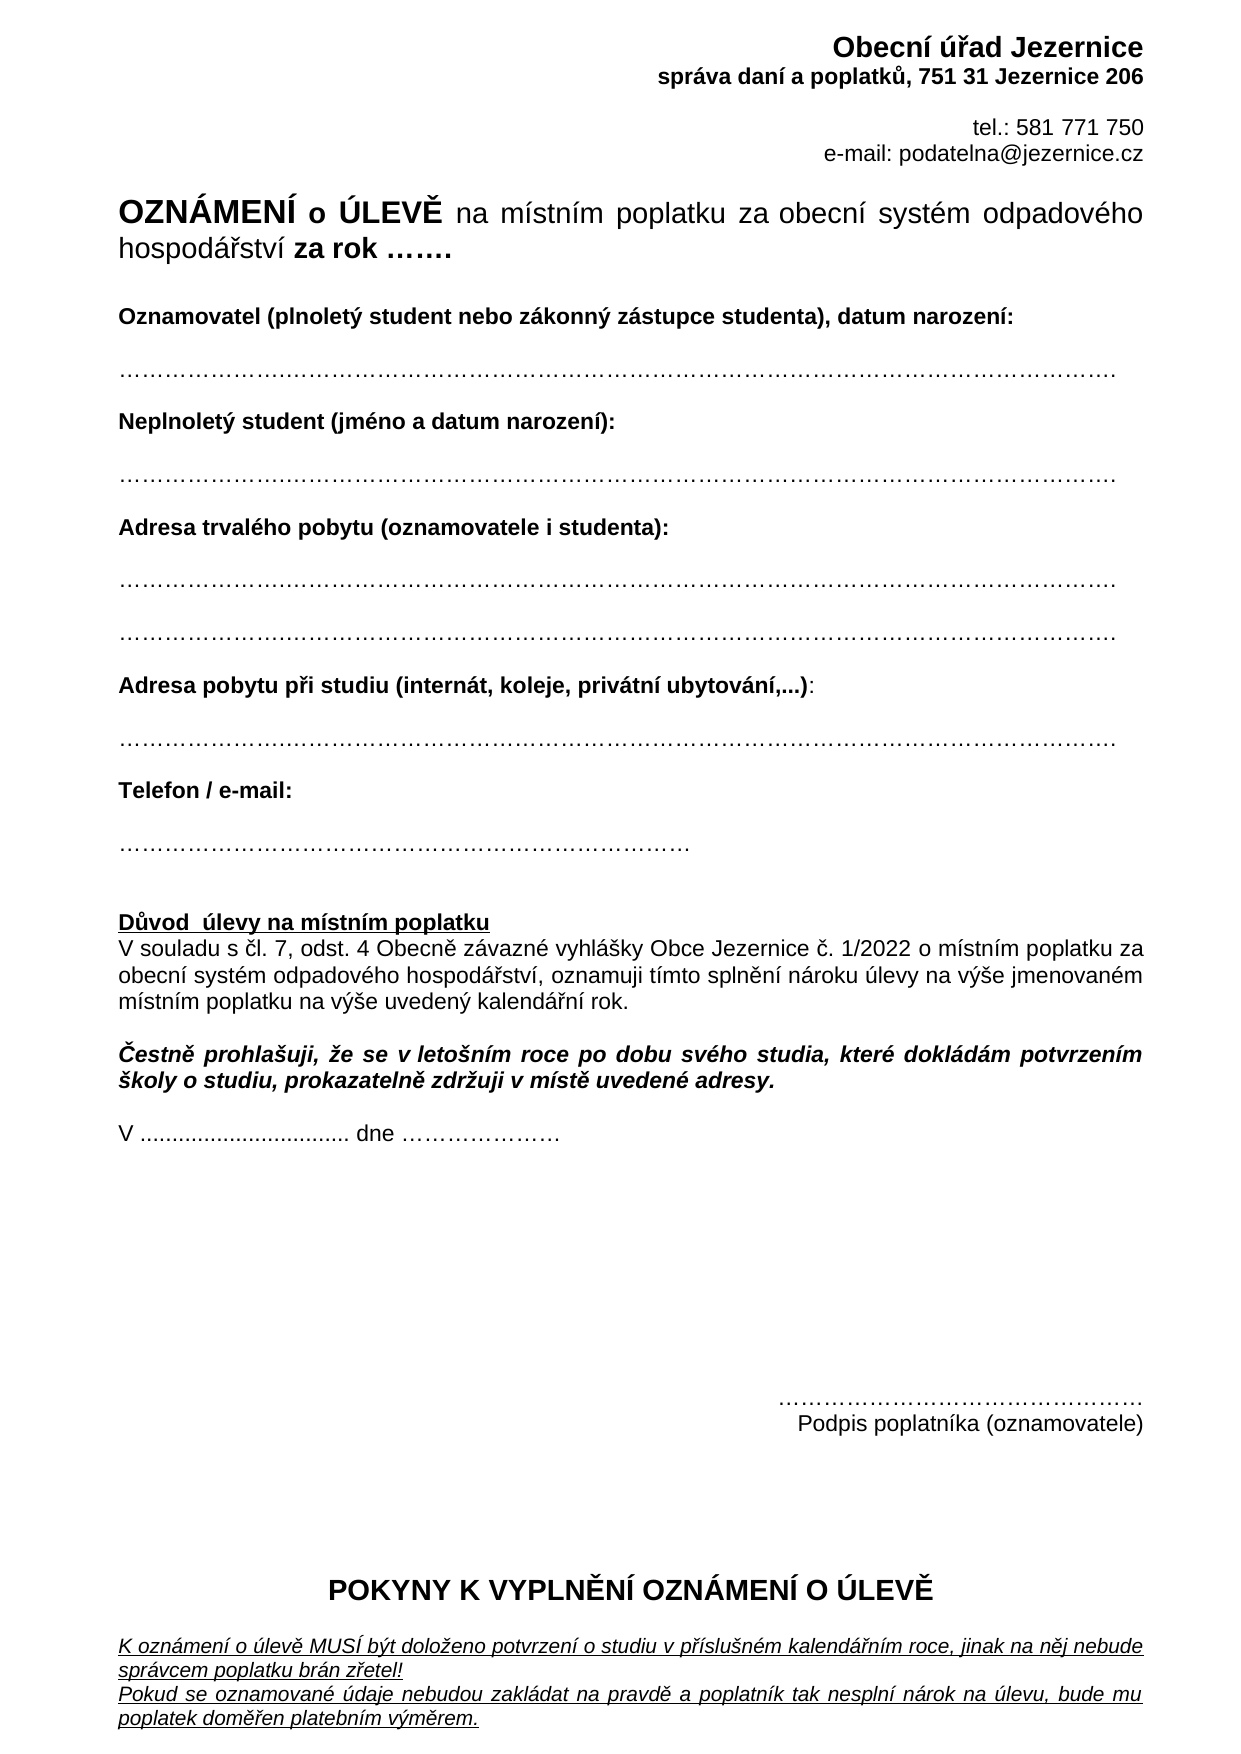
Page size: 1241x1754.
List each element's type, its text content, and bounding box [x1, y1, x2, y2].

text Adresa trvalého pobytu (oznamovatele i studenta): [118, 514, 1144, 540]
text Podpis poplatníka (oznamovatele) [118, 1410, 1144, 1436]
text OZNÁMENÍ o ÚLEVĚ na místním poplatku za obecní systém odpadového hospodářství za rok ……. [118, 193, 1144, 264]
text Telefon / e-mail: [118, 777, 1144, 804]
text Oznamovatel (plnoletý student nebo zákonný zástupce studenta), datum narození: [118, 303, 1144, 329]
text ………………………………………………………………… [118, 830, 1144, 856]
text ………………….………………………………………………………………………………………………. [118, 356, 1144, 382]
text ………………….………………………………………………………………………………………………. [118, 724, 1144, 751]
text V souladu s čl. 7, odst. 4 Obecně závazné vyhlášky Obce Jezernice č. 1/2022 o místním poplatku za obecní systém odpadového hospodářství, oznamuji tímto splnění nároku úlevy na výše jmenovaném místním poplatku na výše uvedený kalendářní rok. [118, 935, 1144, 1014]
text Důvod úlevy na místním poplatku [118, 909, 1144, 935]
text ………………….………………………………………………………………………………………………. [118, 566, 1144, 593]
text Čestně prohlašuji, že se v letošním roce po dobu svého studia, které dokládám potvrzením školy o studiu, prokazatelně zdržuji v místě uvedené adresy. [118, 1041, 1144, 1093]
text Neplnoletý student (jméno a datum narození): [118, 408, 1144, 435]
text ………………….………………………………………………………………………………………………. [118, 461, 1144, 487]
text POKYNY K VYPLNĚNÍ OZNÁMENÍ O ÚLEVĚ [118, 1573, 1144, 1606]
text ………………….………………………………………………………………………………………………. [118, 619, 1144, 646]
text ………………………………………… [118, 1383, 1144, 1410]
text V ................................. dne ………………… [118, 1120, 1144, 1146]
text Adresa pobytu při studiu (internát, koleje, privátní ubytování,...): [118, 672, 1144, 698]
